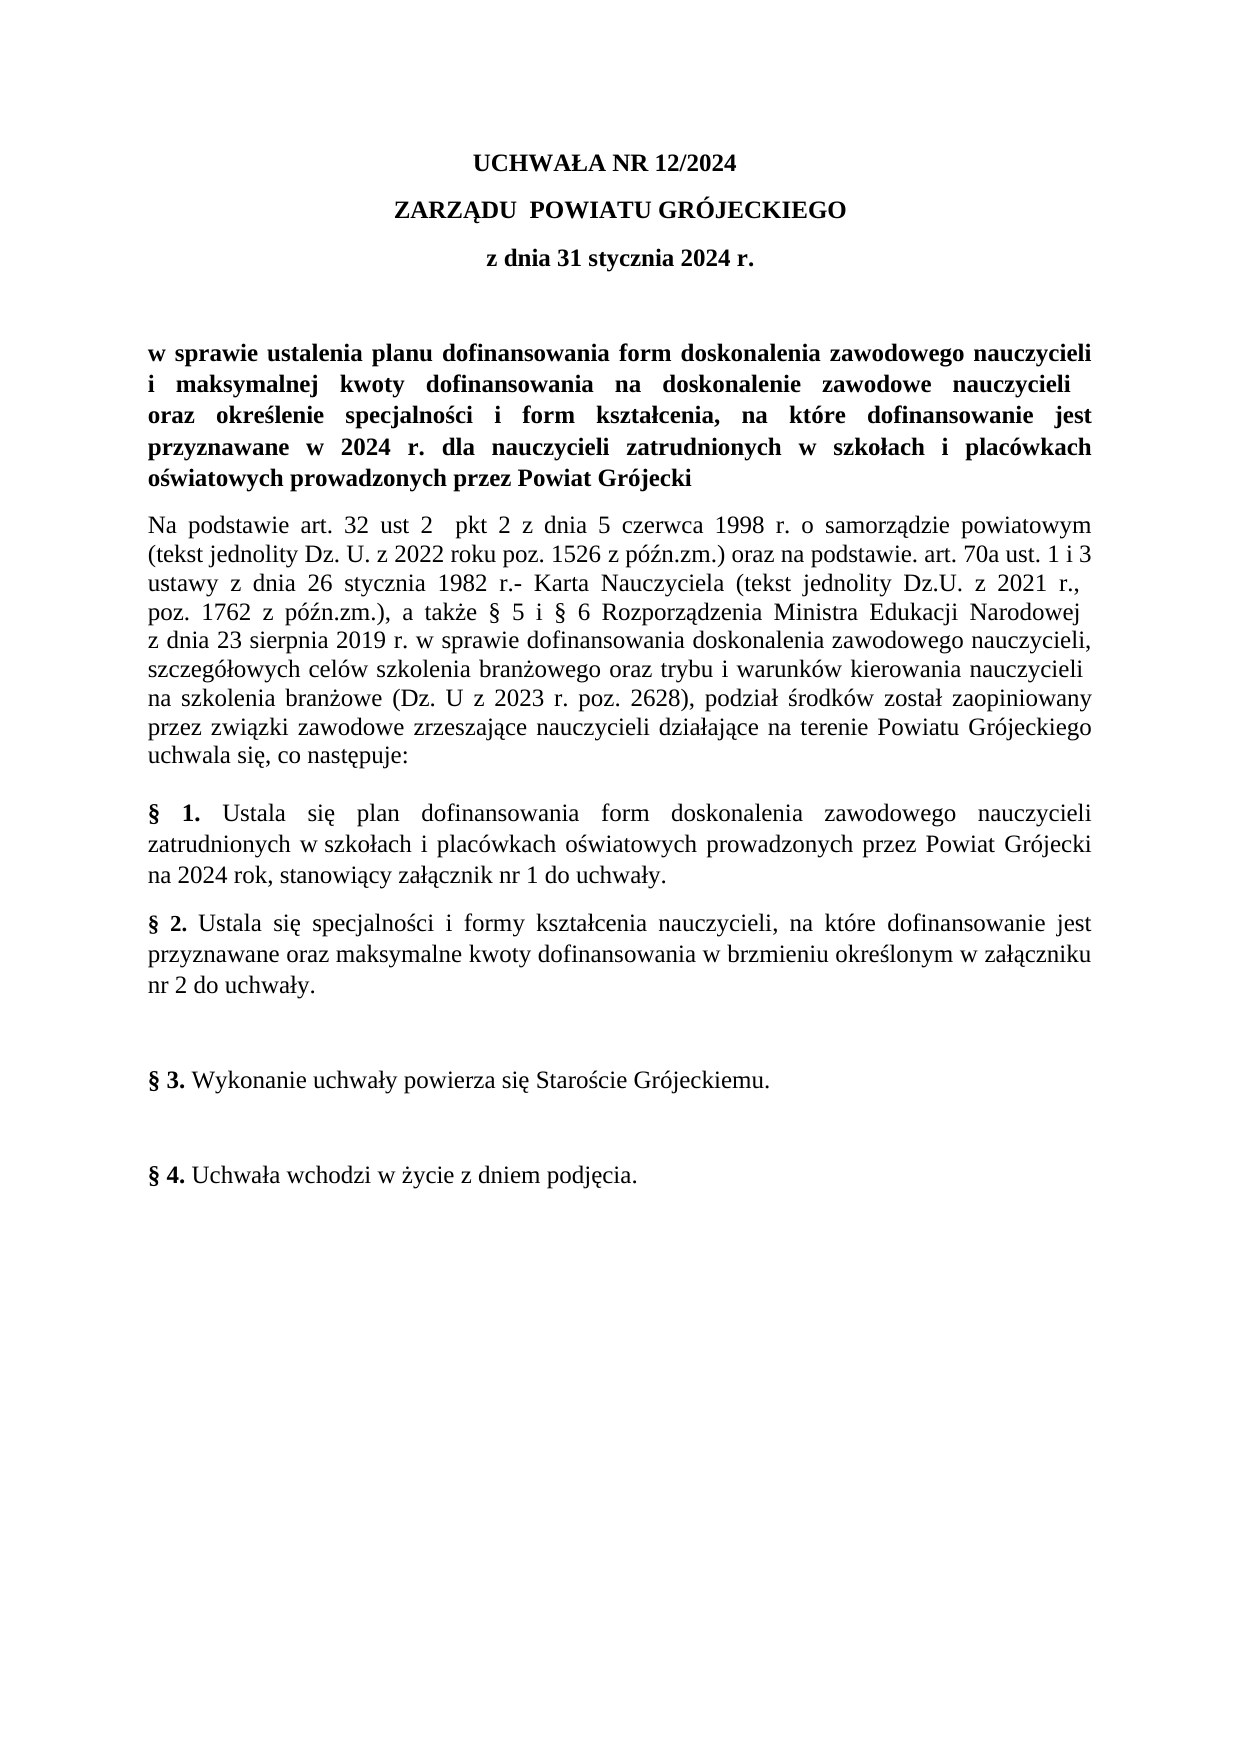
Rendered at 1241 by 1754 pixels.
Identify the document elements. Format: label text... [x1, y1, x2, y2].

text § 3. Wykonanie uchwały powierza się Staroście Grójeckiemu. [148, 1065, 1093, 1094]
text ZARZĄDU POWIATU GRÓJECKIEGO [148, 195, 1093, 224]
text z dnia 31 stycznia 2024 r. [148, 243, 1093, 272]
text UCHWAŁA NR 12/2024 [148, 148, 1093, 176]
text § 1. Ustala się plan dofinansowania form doskonalenia zawodowego nauczycieli zatrudnionych w szkołach i placówkach oświatowych prowadzonych przez Powiat Grójecki na 2024 rok, stanowiący załącznik nr 1 do uchwały. [148, 798, 1093, 889]
text w sprawie ustalenia planu dofinansowania form doskonalenia zawodowego nauczycieli i maksymalnej kwoty dofinansowania na doskonalenie zawodowe nauczycieli oraz określenie specjalności i form kształcenia, na które dofinansowanie jest przyznawane w 2024 r. dla nauczycieli zatrudnionych w szkołach i placówkach oświatowych prowadzonych przez Powiat Grójecki [148, 338, 1093, 491]
text § 4. Uchwała wchodzi w życie z dniem podjęcia. [148, 1161, 1093, 1189]
text § 2. Ustala się specjalności i formy kształcenia nauczycieli, na które dofinansowanie jest przyznawane oraz maksymalne kwoty dofinansowania w brzmieniu określonym w załączniku nr 2 do uchwały. [148, 908, 1093, 998]
text Na podstawie art. 32 ust 2 pkt 2 z dnia 5 czerwca 1998 r. o samorządzie powiatowym (tekst jednolity Dz. U. z 2022 roku poz. 1526 z późn.zm.) oraz na podstawie. art. 70a ust. 1 i 3 ustawy z dnia 26 stycznia 1982 r.- Karta Nauczyciela (tekst jednolity Dz.U. z 2021 r., poz. 1762 z późn.zm.), a także § 5 i § 6 Rozporządzenia Ministra Edukacji Narodowej z dnia 23 sierpnia 2019 r. w sprawie dofinansowania doskonalenia zawodowego nauczycieli, szczegółowych celów szkolenia branżowego oraz trybu i warunków kierowania nauczycieli na szkolenia branżowe (Dz. U z 2023 r. poz. 2628), podział środków został zaopiniowany przez związki zawodowe zrzeszające nauczycieli działające na terenie Powiatu Grójeckiego uchwala się, co następuje: [148, 510, 1093, 769]
